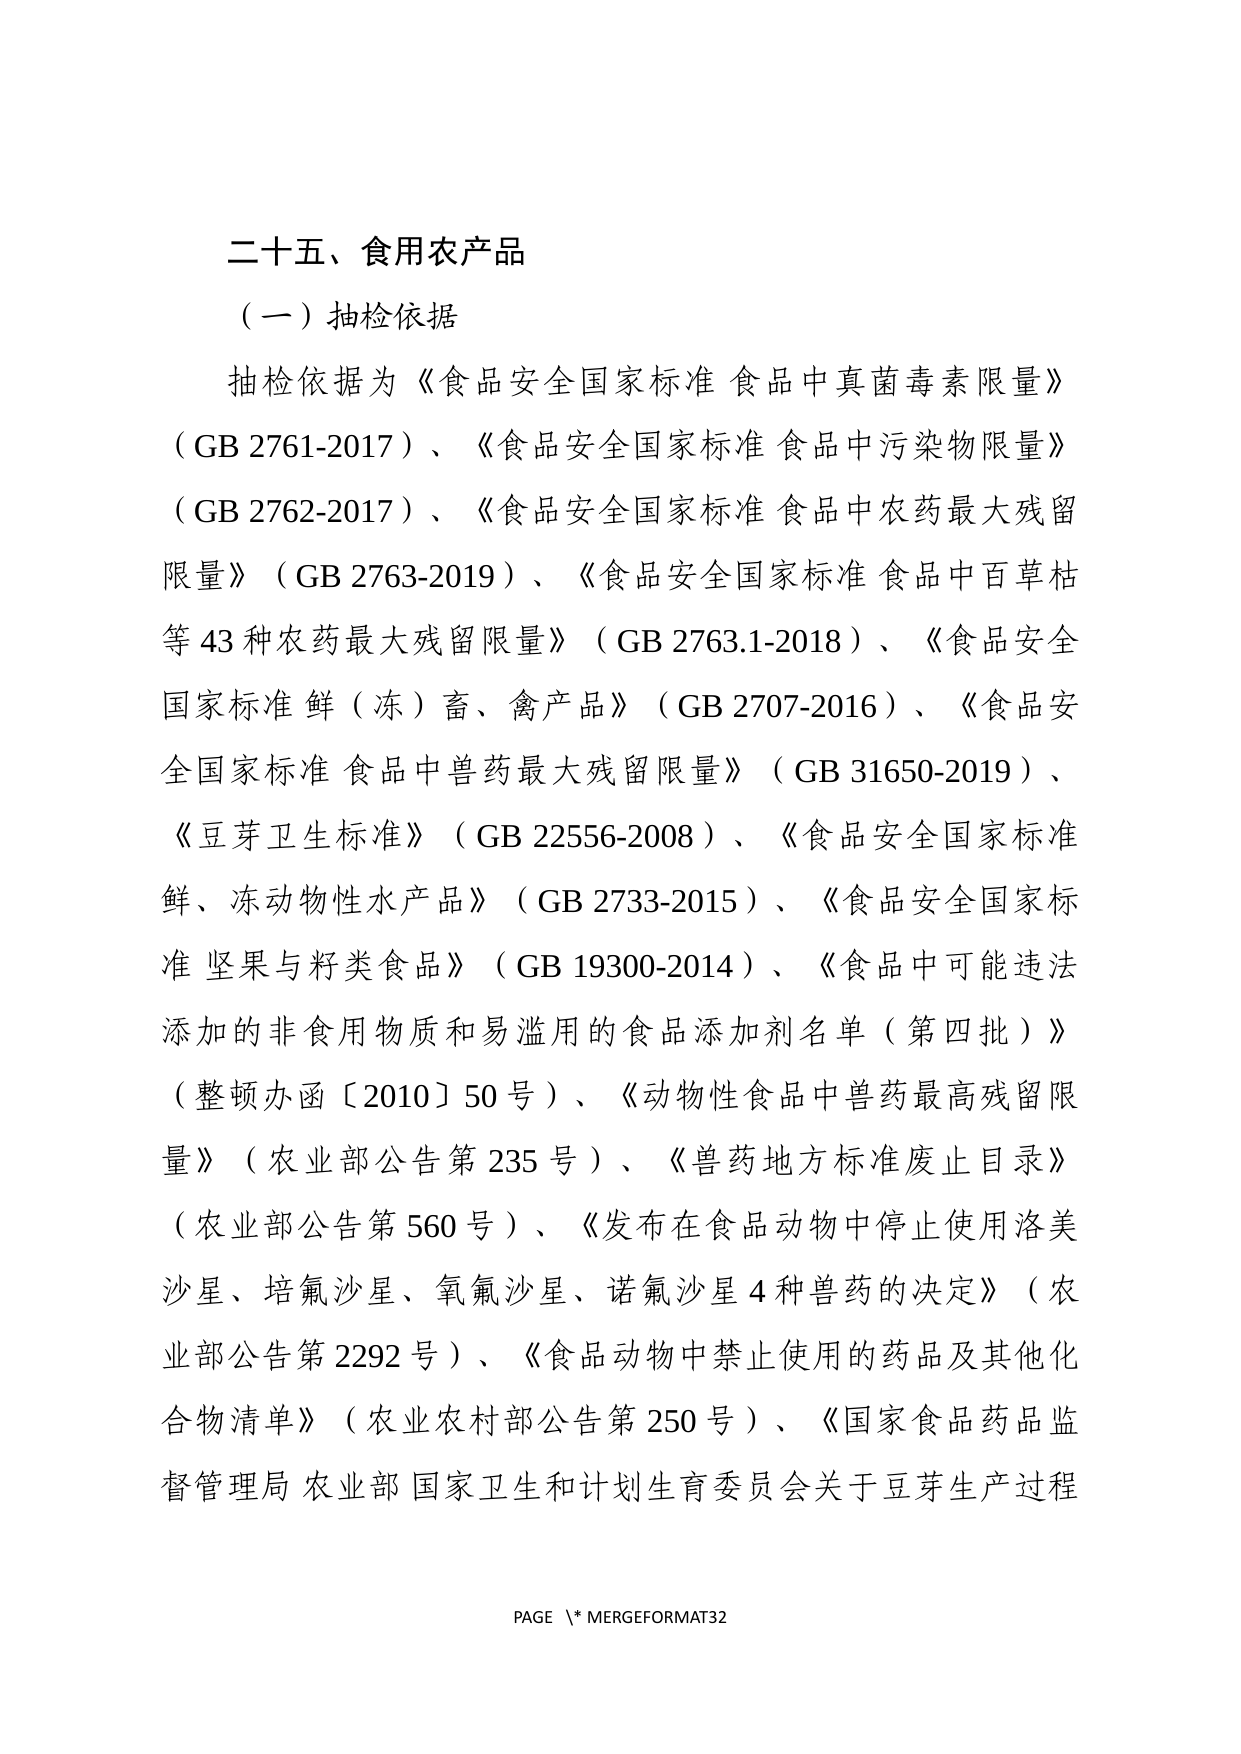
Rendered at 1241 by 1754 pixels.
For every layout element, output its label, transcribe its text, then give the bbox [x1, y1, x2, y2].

text 二十五、食用农产品 [159, 217, 1081, 282]
text （一）抽检依据 [159, 282, 1081, 347]
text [159, 347, 1081, 1517]
